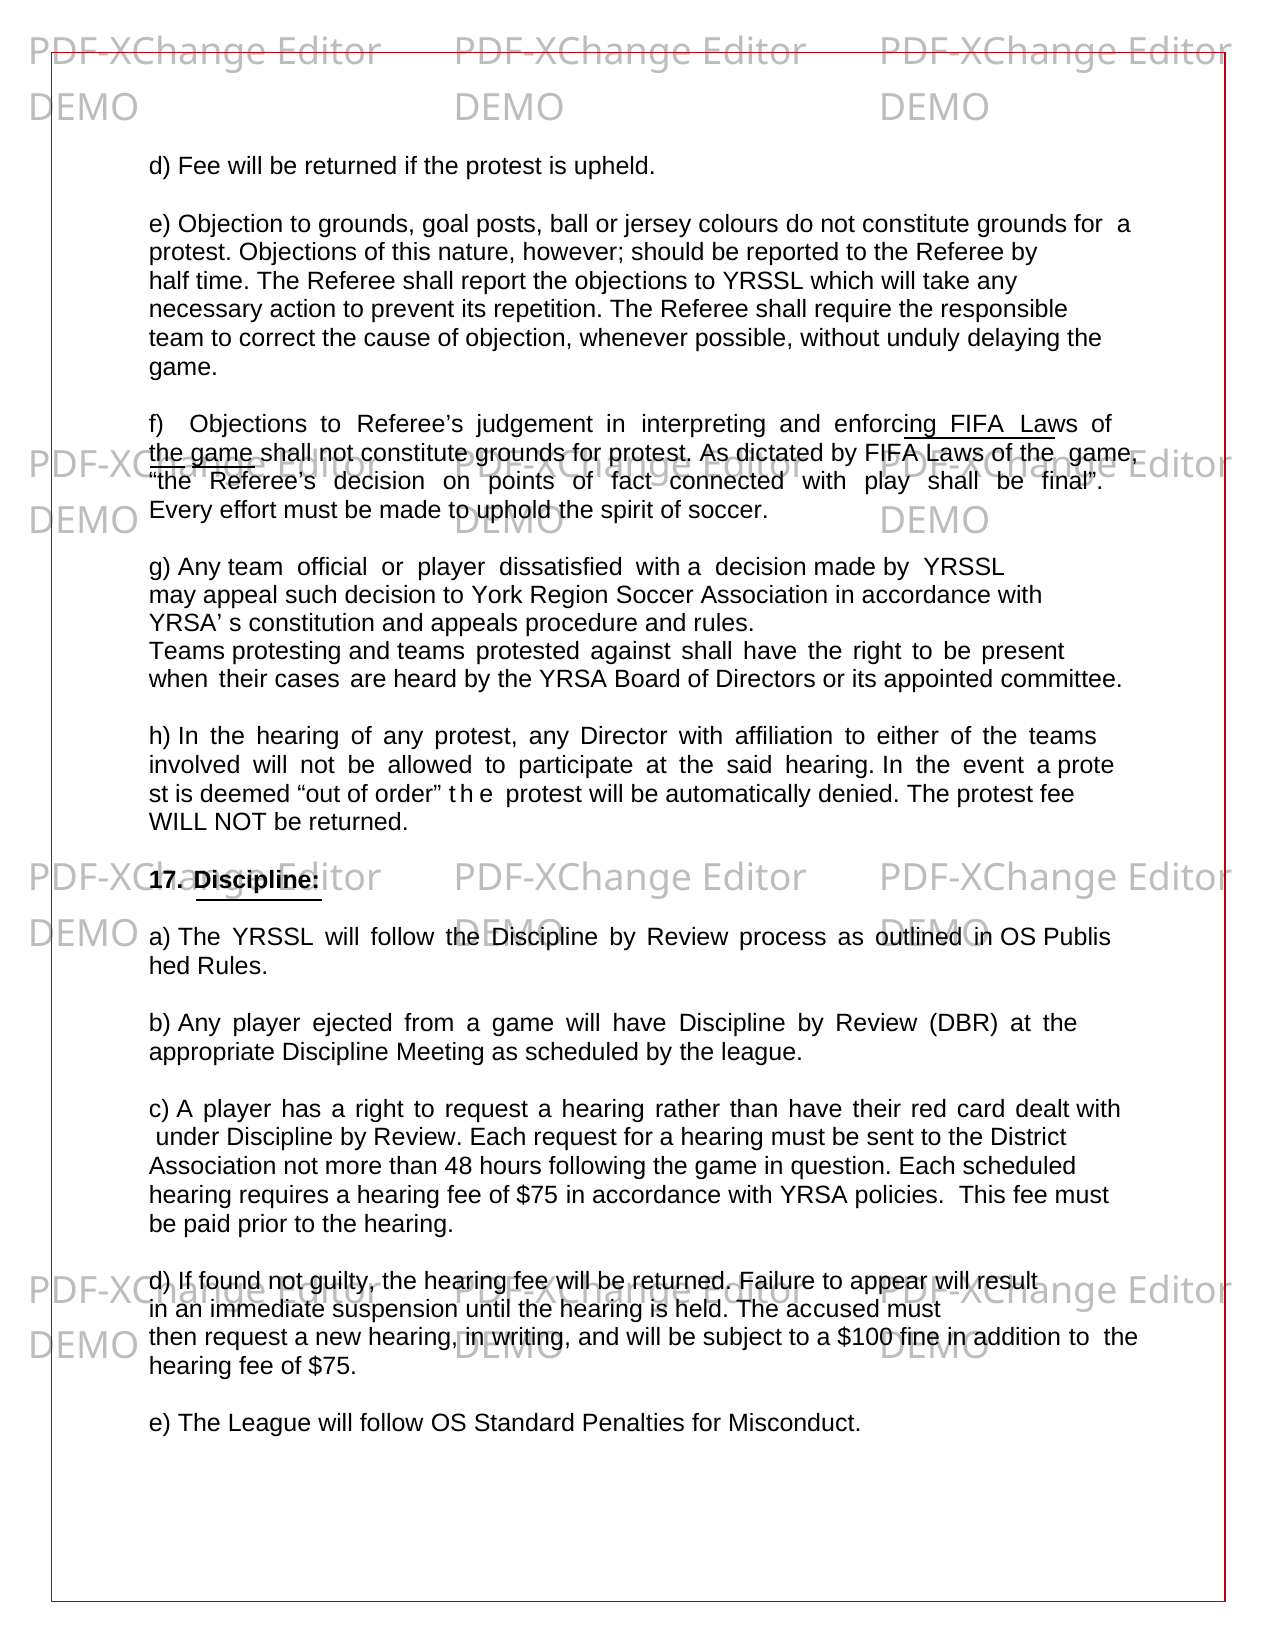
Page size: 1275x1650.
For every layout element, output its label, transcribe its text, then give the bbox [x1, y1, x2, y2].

text c) A player has a right to request a hearing rather than have their red card dealt with under Discipline by Review. Each request for a hearing must be sent to the District Association not more than 48 hours following the game in question. Each scheduled hearing requires a hearing fee of $75 in accordance with YRSA policies. This fee must be paid prior to the hearing. [148, 1094, 1138, 1238]
text when their cases are heard by the YRSA Board of Directors or its appointed committee. [148, 665, 1223, 693]
text YRSA’ s constitution and appeals procedure and rules. [148, 609, 1223, 637]
text may appeal such decision to York Region Soccer Association in accordance with [148, 581, 1223, 609]
text e) Objection to grounds, goal posts, ball or jersey colours do not constitute grounds for a protest. Objections of this nature, however; should be reported to the Referee by [148, 209, 1138, 266]
text Teams protesting and teams protested against shall have the right to be present [148, 637, 1223, 665]
text e) The League will follow OS Standard Penalties for Misconduct. [148, 1409, 1223, 1437]
text g) Any team official or player dissatisfied with a decision made by YRSSL [148, 553, 1223, 581]
text f) Objections to Referee’s judgement in interpreting and enforcing FIFA Laws of the game shall not constitute grounds for protest. As dictated by FIFA Laws of the game, “the Referee’s decision on points of fact connected with play shall be final”. Every effort must be made to uphold the spirit of soccer. [148, 409, 1138, 524]
text half time. The Referee shall report the objections to YRSSL which will take any necessary action to prevent its repetition. The Referee shall require the responsible team to correct the cause of objection, whenever possible, without unduly delaying the game. [148, 266, 1138, 381]
text d) Fee will be returned if the protest is upheld. [148, 152, 1223, 180]
text h) In the hearing of any protest, any Director with affiliation to either of the teams involved will not be allowed to participate at the said hearing. In the event a prote st is deemed “out of order” t h e protest will be automatically denied. The protest fee WILL NOT be returned. [148, 722, 1138, 837]
text in an immediate suspension until the hearing is held. The accused must [148, 1295, 1223, 1323]
text b) Any player ejected from a game will have Discipline by Review (DBR) at the appropriate Discipline Meeting as scheduled by the league. [148, 1009, 1138, 1066]
text then request a new hearing, in writing, and will be subject to a $100 fine in addition to the hearing fee of $75. [148, 1323, 1138, 1380]
text a) The YRSSL will follow the Discipline by Review process as outlined in OS Publis hed Rules. [148, 922, 1138, 980]
text 17. Discipline: [148, 866, 1223, 894]
text d) If found not guilty, the hearing fee will be returned. Failure to appear will result [148, 1267, 1223, 1295]
